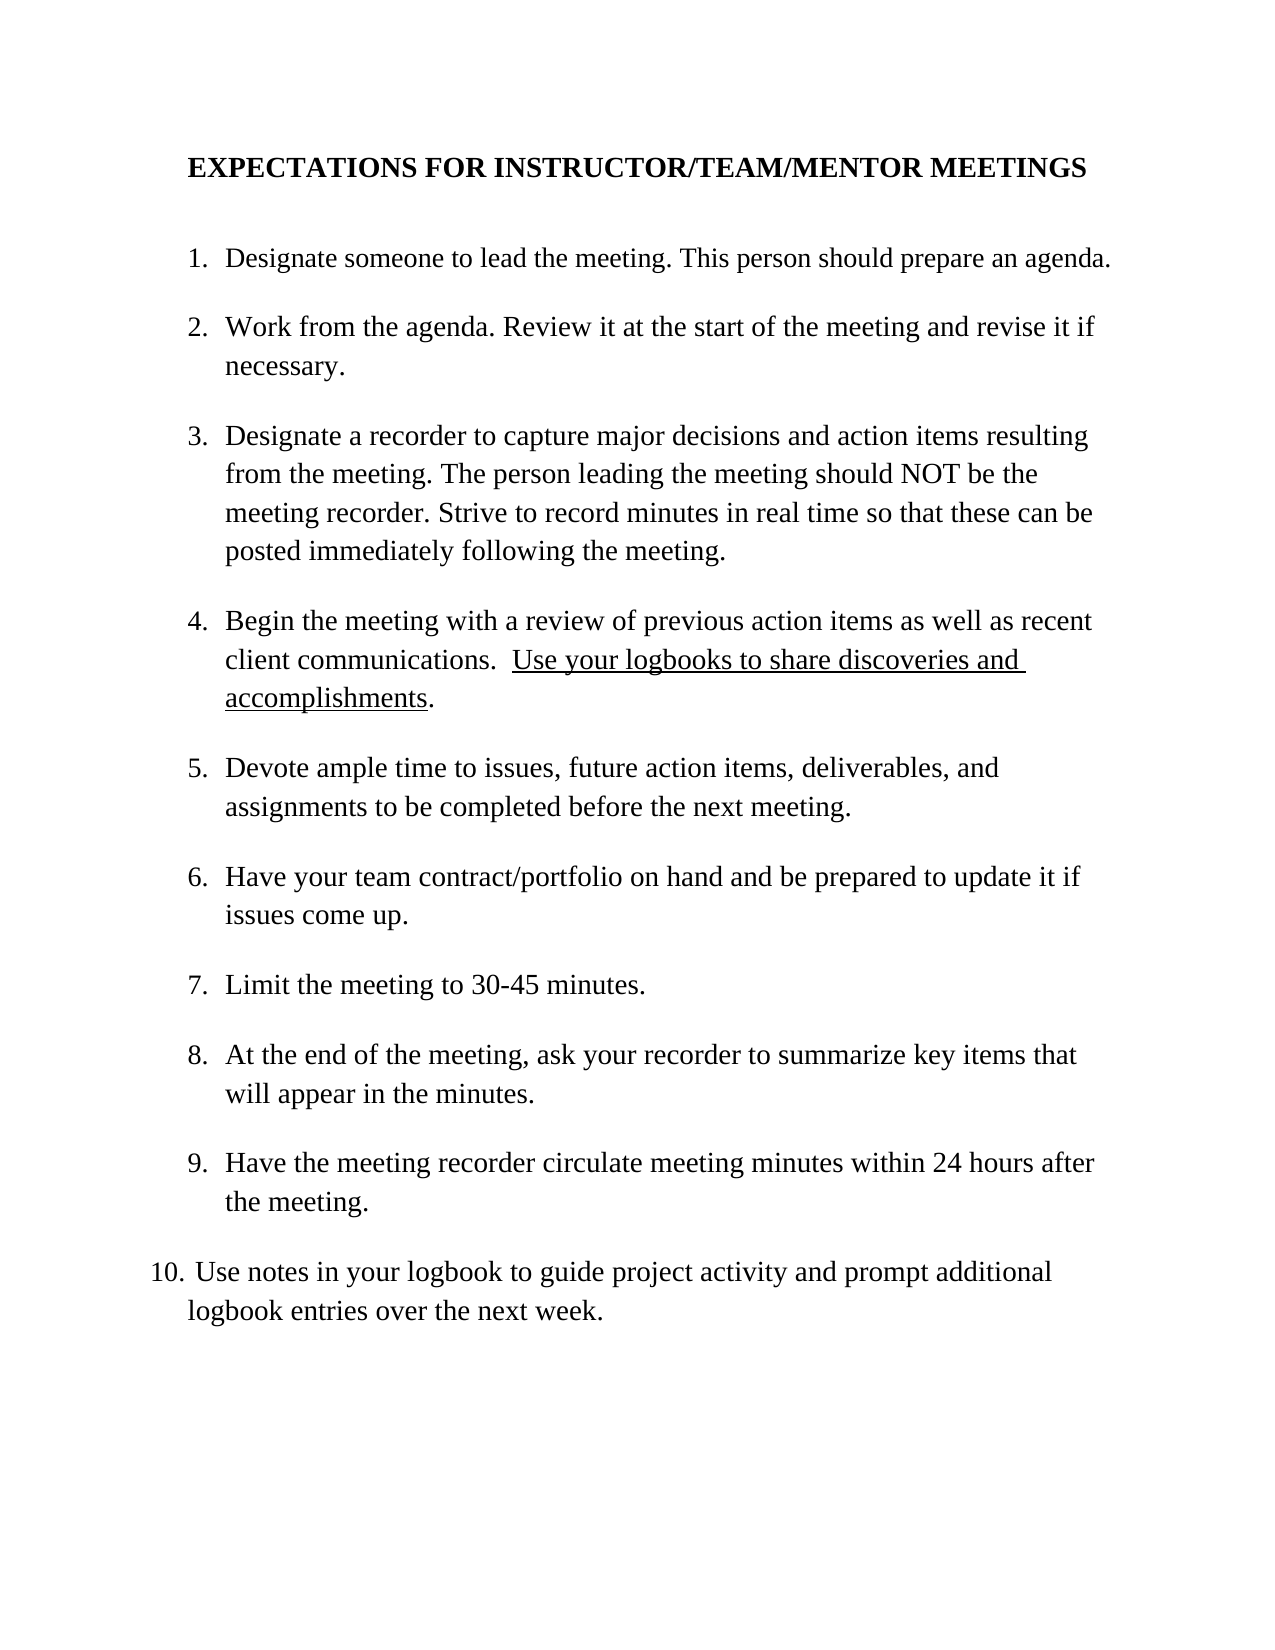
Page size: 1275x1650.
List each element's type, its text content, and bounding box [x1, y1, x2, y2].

list Devote ample time to issues, future action items, deliverables, and assignments to be completed before the next meeting. [187, 750, 1125, 855]
list Designate a recorder to capture major decisions and action items resulting from the meeting. The person leading the meeting should NOT be the meeting recorder. Strive to record minutes in real time so that these can be posted immediately following the meeting. [187, 418, 1125, 599]
list Limit the meeting to 30-45 minutes. [187, 967, 1125, 1033]
list Designate someone to lead the meeting. This person should prepare an agenda. [187, 241, 1125, 305]
list Work from the agenda. Review it at the start of the meeting and revise it if necessary. [187, 309, 1125, 414]
list Use notes in your logbook to guide project activity and prompt additional logbook entries over the next week. [150, 1254, 1125, 1326]
list Begin the meeting with a review of previous action items as well as recent client communications. Use your logbooks to share discoveries and accomplishments. [187, 603, 1125, 746]
list Have the meeting recorder circulate meeting minutes within 24 hours after the meeting. [187, 1146, 1125, 1250]
text EXPECTATIONS FOR INSTRUCTOR/TEAM/MENTOR MEETINGS [150, 150, 1125, 216]
list At the end of the meeting, ask your recorder to summarize key items that will appear in the minutes. [187, 1037, 1125, 1141]
list Have your team contract/portfolio on hand and be prepared to update it if issues come up. [187, 859, 1125, 963]
